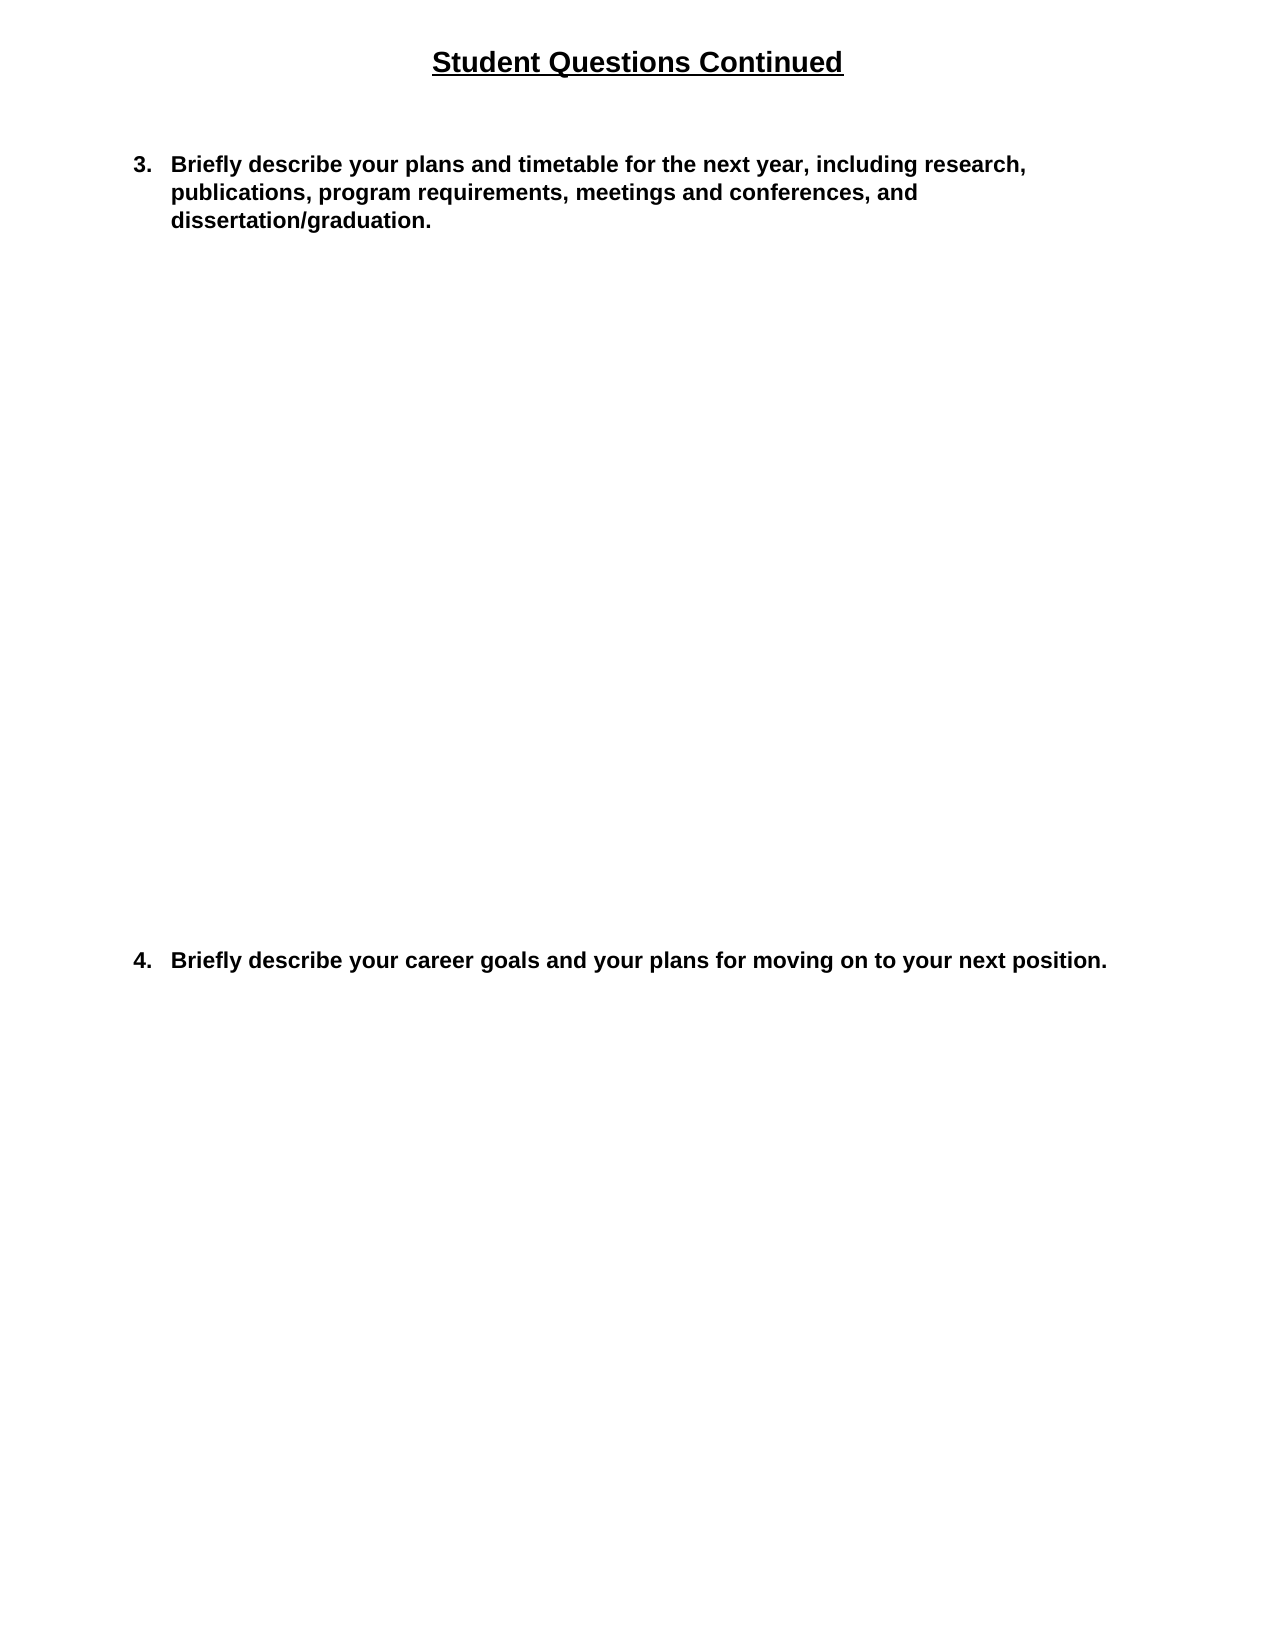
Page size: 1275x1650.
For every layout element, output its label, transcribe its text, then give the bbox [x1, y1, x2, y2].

text Student Questions Continued [105, 45, 1170, 78]
list Briefly describe your plans and timetable for the next year, including research, publications, program requirements, meetings and conferences, and dissertation/graduation. [133, 151, 1170, 234]
list Briefly describe your career goals and your plans for moving on to your next position. [133, 947, 1170, 974]
